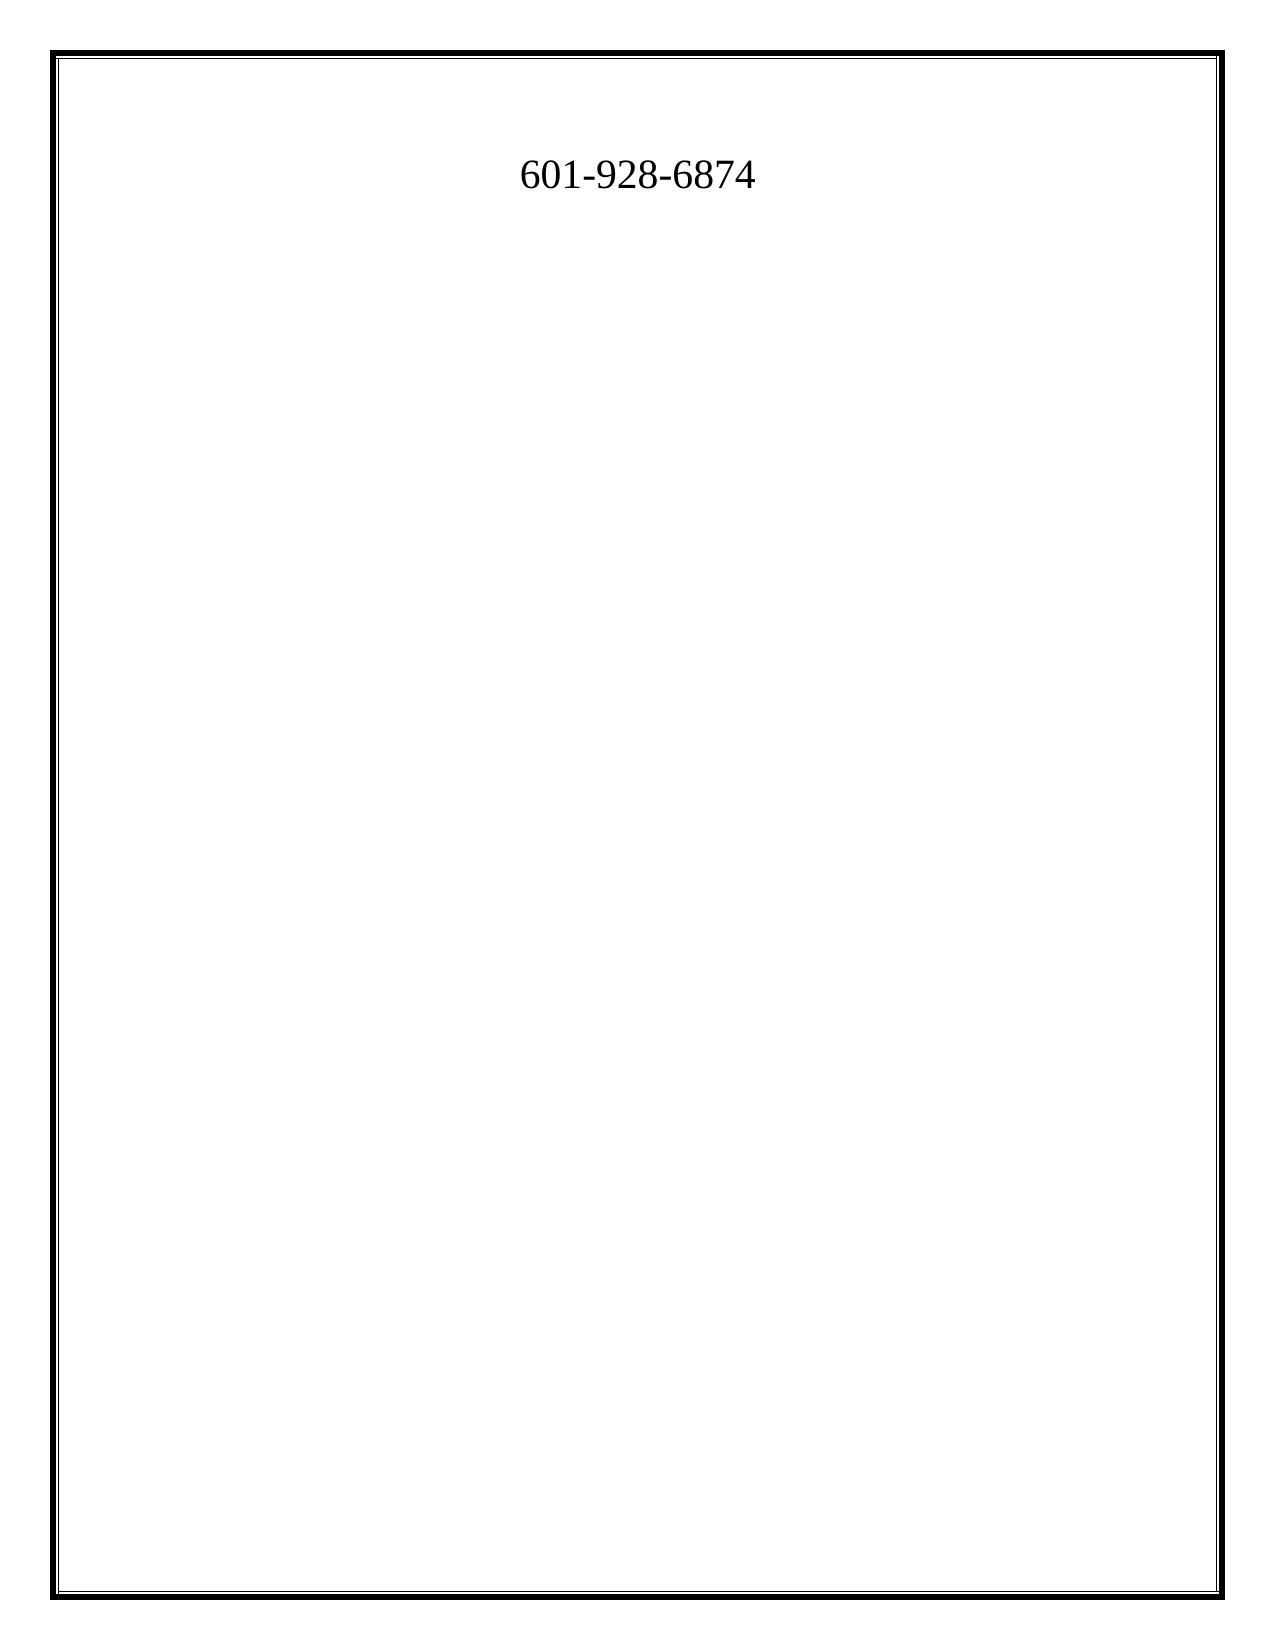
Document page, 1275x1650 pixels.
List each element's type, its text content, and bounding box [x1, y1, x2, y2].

text 601-928-6874 [150, 150, 1125, 198]
